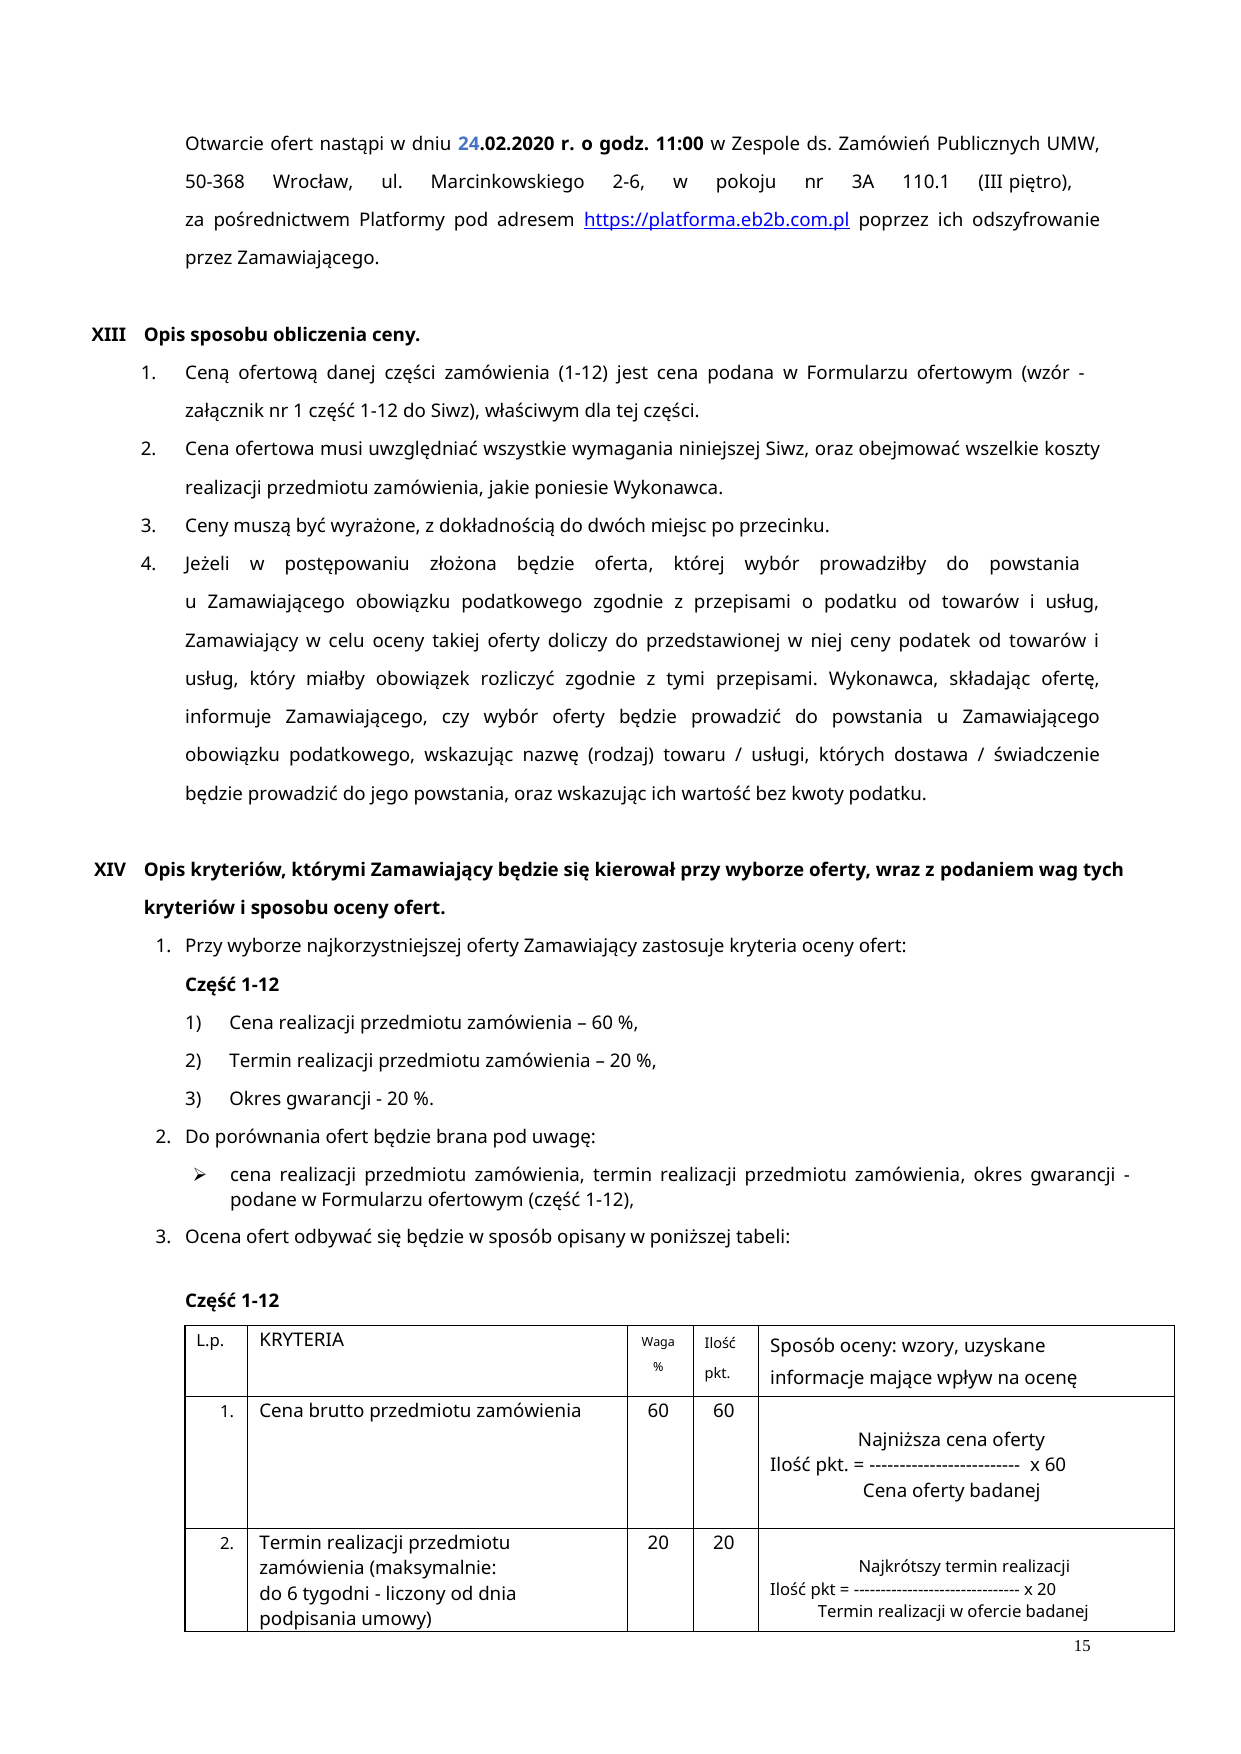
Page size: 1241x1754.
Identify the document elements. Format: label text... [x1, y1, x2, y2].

text Część 1-12 [155, 971, 1115, 996]
subtitle Opis kryteriów, którymi Zamawiający będzie się kierował przy wyborze oferty, wraz z podaniem wag tych kryteriów i sposobu oceny ofert. [126, 856, 1130, 920]
table_header Ilość pkt. [694, 1326, 758, 1396]
list Do porównania ofert będzie brana pod uwagę: [155, 1124, 1130, 1149]
list Ocena ofert odbywać się będzie w sposób opisany w poniższej tabeli: [155, 1224, 1130, 1249]
table_cell 20 [694, 1529, 758, 1631]
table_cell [759, 1529, 1174, 1631]
list Otwarcie ofert nastąpi w dniu 24.02.2020 r. o godz. 11:00 w Zespole ds. Zamówień Publicznych UMW, 50-368 Wrocław, ul. Marcinkowskiego 2-6, w pokoju nr 3A 110.1 (III piętro), za pośrednictwem Platformy pod adresem https://platforma.eb2b.com.pl poprzez ich odszyfrowanie przez Zamawiającego. [185, 130, 1100, 270]
list Cena ofertowa musi uwzględniać wszystkie wymagania niniejszej Siwz, oraz obejmować wszelkie koszty realizacji przedmiotu zamówienia, jakie poniesie Wykonawca. [141, 436, 1100, 499]
table_cell 60 [628, 1397, 693, 1528]
table_cell [186, 1397, 247, 1528]
list Ceny muszą być wyrażone, z dokładnością do dwóch miejsc po przecinku. [141, 512, 1100, 538]
table_cell 60 [694, 1397, 758, 1528]
subtitle Opis sposobu obliczenia ceny. [126, 321, 1086, 347]
list Przy wyborze najkorzystniejszej oferty Zamawiający zastosuje kryteria oceny ofert: [155, 933, 1115, 958]
list Ceną ofertową danej części zamówienia (1-12) jest cena podana w Formularzu ofertowym (wzór - załącznik nr 1 część 1-12 do Siwz), właściwym dla tej części. [141, 359, 1086, 423]
table_header Waga% [628, 1326, 693, 1396]
list Okres gwarancji - 20 %. [185, 1086, 1115, 1111]
table_cell Cena brutto przedmiotu zamówienia [248, 1397, 627, 1528]
list cena realizacji przedmiotu zamówienia, termin realizacji przedmiotu zamówienia, okres gwarancji - podane w Formularzu ofertowym (część 1-12), [192, 1161, 1130, 1211]
table_cell Najniższa cena oferty Ilość pkt. = ------------------------- x 60 Cena oferty badanej [759, 1397, 1174, 1528]
table_header KRYTERIA [248, 1326, 627, 1396]
table_header Sposób oceny: wzory, uzyskane informacje mające wpływ na ocenę [759, 1326, 1174, 1396]
table_cell 20 [628, 1529, 693, 1631]
list Termin realizacji przedmiotu zamówienia – 20 %, [185, 1047, 1115, 1073]
table_cell [186, 1529, 247, 1631]
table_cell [248, 1529, 627, 1631]
list Jeżeli w postępowaniu złożona będzie oferta, której wybór prowadziłby do powstania u Zamawiającego obowiązku podatkowego zgodnie z przepisami o podatku od towarów i usług, Zamawiający w celu oceny takiej oferty doliczy do przedstawionej w niej ceny podatek od towarów i usług, który miałby obowiązek rozliczyć zgodnie z tymi przepisami. Wykonawca, składając ofertę, informuje Zamawiającego, czy wybór oferty będzie prowadzić do powstania u Zamawiającego obowiązku podatkowego, wskazując nazwę (rodzaj) towaru / usługi, których dostawa / świadczenie będzie prowadzić do jego powstania, oraz wskazując ich wartość bez kwoty podatku. [141, 550, 1100, 805]
table_header L.p. [186, 1326, 247, 1396]
text Część 1-12 [155, 1287, 1115, 1313]
list Cena realizacji przedmiotu zamówienia – 60 %, [185, 1009, 1115, 1035]
